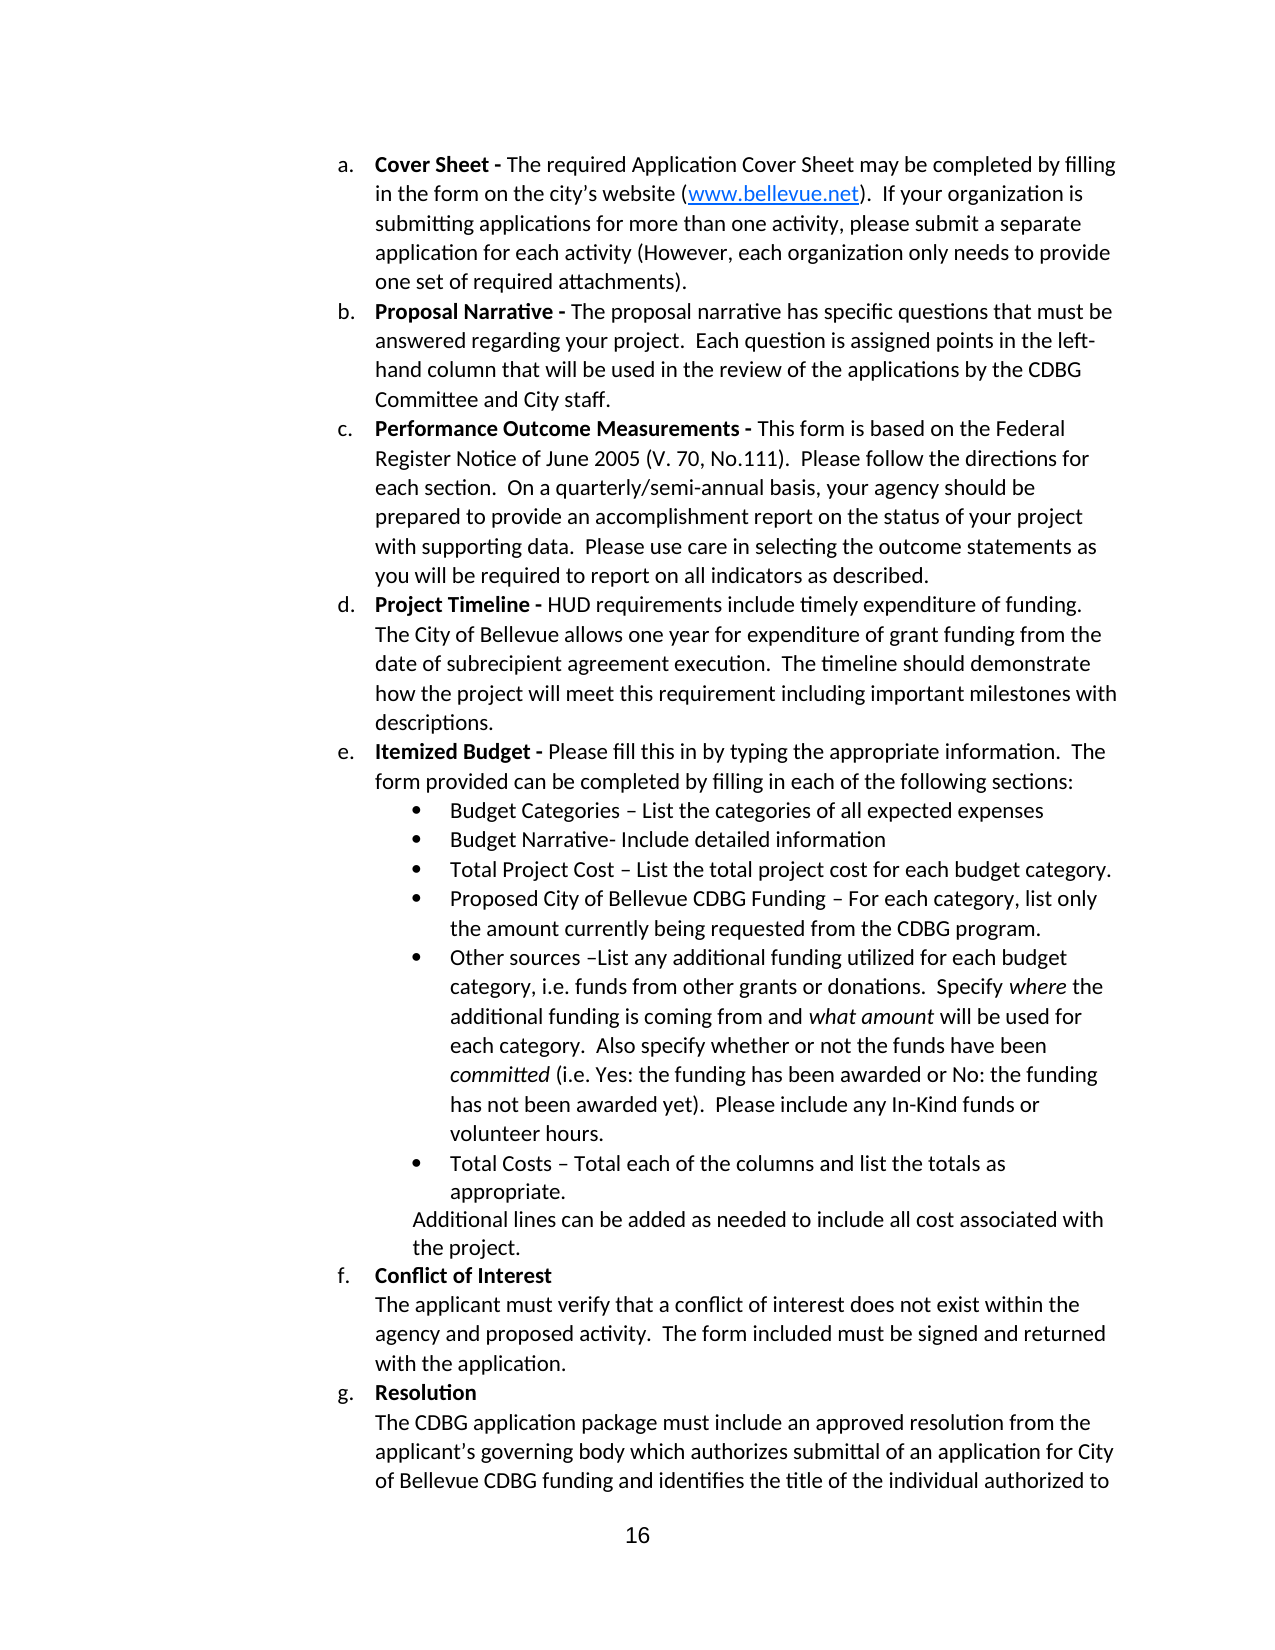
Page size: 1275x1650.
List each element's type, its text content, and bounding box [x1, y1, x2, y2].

list Other sources –List any additional funding utilized for each budget category, i.e. funds from other grants or donations. Specify where the additional funding is coming from and what amount will be used for each category. Also specify whether or not the funds have been committed (i.e. Yes: the funding has been awarded or No: the funding has not been awarded yet). Please include any In-Kind funds or volunteer hours. [412, 943, 1125, 1147]
list Cover Sheet - The required Application Cover Sheet may be completed by filling in the form on the city’s website (www.bellevue.net). If your organization is submitting applications for more than one activity, please submit a separate application for each activity (However, each organization only needs to provide one set of required attachments). [337, 150, 1125, 296]
list Conflict of Interest [337, 1261, 1125, 1289]
list Total Costs – Total each of the columns and list the totals as appropriate. [412, 1149, 1125, 1205]
list Total Project Cost – List the total project cost for each budget category. [412, 855, 1125, 883]
list The applicant must verify that a conflict of interest does not exist within the agency and proposed activity. The form included must be signed and returned with the application. [375, 1290, 1125, 1377]
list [375, 1408, 1125, 1494]
list Performance Outcome Measurements - This form is based on the Federal Register Notice of June 2005 (V. 70, No.111). Please follow the directions for each section. On a quarterly/semi-annual basis, your agency should be prepared to provide an accomplishment report on the status of your project with supporting data. Please use care in selecting the outcome statements as you will be required to report on all indicators as described. [337, 414, 1125, 589]
list Itemized Budget - Please fill this in by typing the appropriate information. The form provided can be completed by filling in each of the following sections: [337, 737, 1125, 795]
list Budget Narrative- Include detailed information [412, 826, 1125, 854]
list Budget Categories – List the categories of all expected expenses [412, 796, 1125, 824]
text Additional lines can be added as needed to include all cost associated with the project. [412, 1205, 1125, 1261]
list Proposed City of Bellevue CDBG Funding – For each category, list only the amount currently being requested from the CDBG program. [412, 884, 1125, 942]
list Project Timeline - HUD requirements include timely expenditure of funding. The City of Bellevue allows one year for expenditure of grant funding from the date of subrecipient agreement execution. The timeline should demonstrate how the project will meet this requirement including important milestones with descriptions. [337, 591, 1125, 736]
list Proposal Narrative - The proposal narrative has specific questions that must be answered regarding your project. Each question is assigned points in the left-hand column that will be used in the review of the applications by the CDBG Committee and City staff. [337, 297, 1125, 413]
list Resolution [337, 1378, 1125, 1406]
